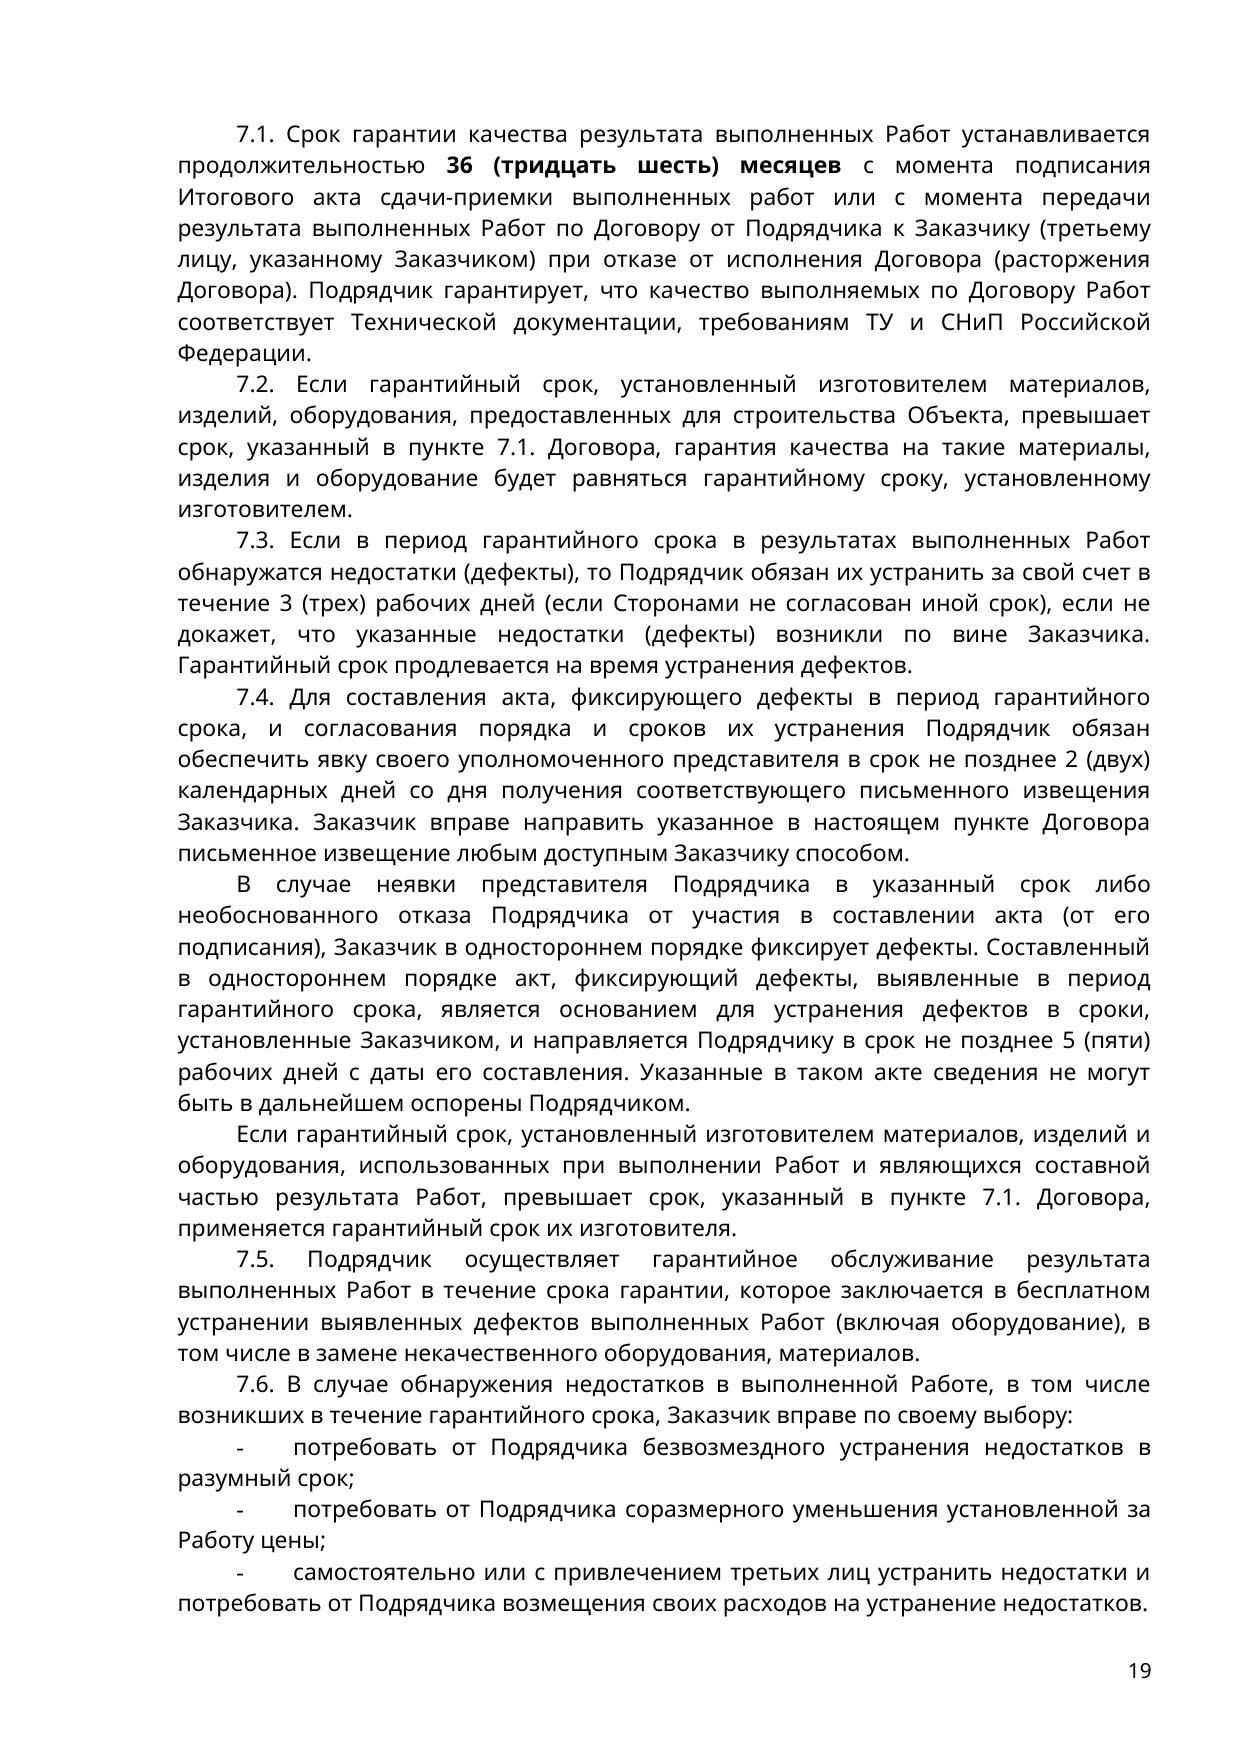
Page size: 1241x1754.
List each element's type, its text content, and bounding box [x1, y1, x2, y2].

text 7.1. Срок гарантии качества результата выполненных Работ устанавливается продолжительностью 36 (тридцать шесть) месяцев с момента подписания Итогового акта сдачи-приемки выполненных работ или с момента передачи результата выполненных Работ по Договору от Подрядчика к Заказчику (третьему лицу, указанному Заказчиком) при отказе от исполнения Договора (расторжения Договора). Подрядчик гарантирует, что качество выполняемых по Договору Работ соответствует Технической документации, требованиям ТУ и СНиП Российской Федерации. [177, 118, 1152, 368]
list потребовать от Подрядчика соразмерного уменьшения установленной за Работу цены; [177, 1493, 1152, 1556]
text 7.6. В случае обнаружения недостатков в выполненной Работе, в том числе возникших в течение гарантийного срока, Заказчик вправе по своему выбору: [177, 1368, 1152, 1431]
list потребовать от Подрядчика безвозмездного устранения недостатков в разумный срок; [177, 1431, 1152, 1493]
text 7.3. Если в период гарантийного срока в результатах выполненных Работ обнаружатся недостатки (дефекты), то Подрядчик обязан их устранить за свой счет в течение 3 (трех) рабочих дней (если Сторонами не согласован иной срок), если не докажет, что указанные недостатки (дефекты) возникли по вине Заказчика. Гарантийный срок продлевается на время устранения дефектов. [177, 524, 1152, 681]
text В случае неявки представителя Подрядчика в указанный срок либо необоснованного отказа Подрядчика от участия в составлении акта (от его подписания), Заказчик в одностороннем порядке фиксирует дефекты. Составленный в одностороннем порядке акт, фиксирующий дефекты, выявленные в период гарантийного срока, является основанием для устранения дефектов в сроки, установленные Заказчиком, и направляется Подрядчику в срок не позднее 5 (пяти) рабочих дней с даты его составления. Указанные в таком акте сведения не могут быть в дальнейшем оспорены Подрядчиком. [177, 868, 1152, 1118]
text Если гарантийный срок, установленный изготовителем материалов, изделий и оборудования, использованных при выполнении Работ и являющихся составной частью результата Работ, превышает срок, указанный в пункте 7.1. Договора, применяется гарантийный срок их изготовителя. [177, 1118, 1152, 1243]
text 7.2. Если гарантийный срок, установленный изготовителем материалов, изделий, оборудования, предоставленных для строительства Объекта, превышает срок, указанный в пункте 7.1. Договора, гарантия качества на такие материалы, изделия и оборудование будет равняться гарантийному сроку, установленному изготовителем. [177, 368, 1152, 524]
text 7.5. Подрядчик осуществляет гарантийное обслуживание результата выполненных Работ в течение срока гарантии, которое заключается в бесплатном устранении выявленных дефектов выполненных Работ (включая оборудование), в том числе в замене некачественного оборудования, материалов. [177, 1243, 1152, 1368]
text 7.4. Для составления акта, фиксирующего дефекты в период гарантийного срока, и согласования порядка и сроков их устранения Подрядчик обязан обеспечить явку своего уполномоченного представителя в срок не позднее 2 (двух) календарных дней со дня получения соответствующего письменного извещения Заказчика. Заказчик вправе направить указанное в настоящем пункте Договора письменное извещение любым доступным Заказчику способом. [177, 681, 1152, 868]
list самостоятельно или с привлечением третьих лиц устранить недостатки и потребовать от Подрядчика возмещения своих расходов на устранение недостатков. [177, 1556, 1152, 1618]
